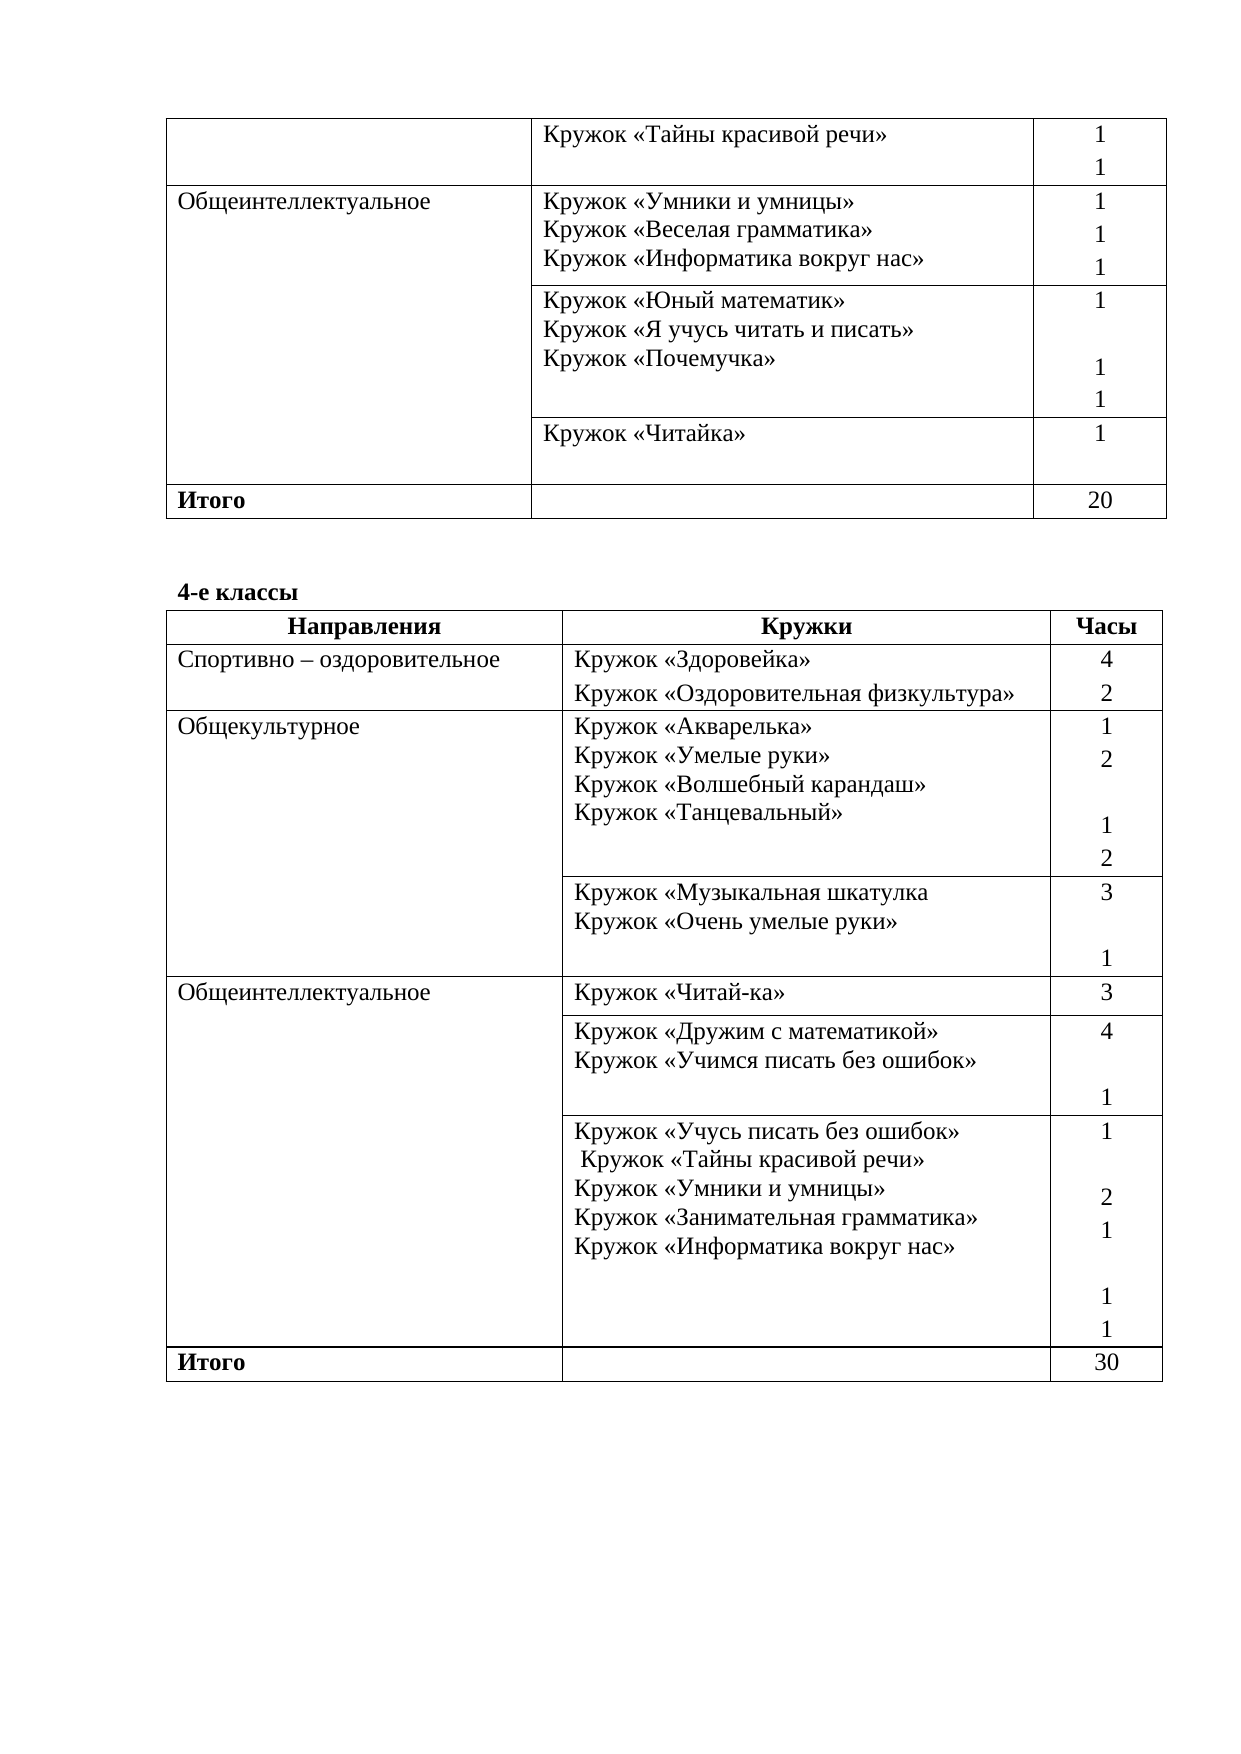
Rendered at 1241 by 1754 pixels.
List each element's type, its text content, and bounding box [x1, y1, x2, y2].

table_header Кружки [563, 611, 1050, 643]
table_cell 30 [1051, 1348, 1162, 1381]
table_cell 4 1 [1051, 1016, 1162, 1115]
table_cell Кружок «Дружим с математикой» Кружок «Учимся писать без ошибок» [563, 1016, 1050, 1115]
table_cell Кружок «Музыкальная шкатулка Кружок «Очень умелые руки» [563, 877, 1050, 976]
table_cell 1 2 1 1 1 [1051, 1116, 1162, 1346]
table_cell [532, 119, 1033, 185]
table_cell 1 [1034, 418, 1166, 484]
table_cell 2 1 1 [1034, 119, 1166, 185]
table_cell Общеинтеллектуальное [167, 977, 562, 1346]
table_cell Кружок «Акварелька» Кружок «Умелые руки» Кружок «Волшебный карандаш» Кружок «Танцевальный» [563, 711, 1050, 876]
table_cell 1 1 1 [1034, 286, 1166, 417]
table_cell Итого [167, 1348, 562, 1381]
table_cell 3 1 [1051, 877, 1162, 976]
table_cell Общеинтеллектуальное [167, 186, 531, 484]
table_cell Кружок «Читайка» [532, 418, 1033, 484]
table_cell Кружок «Здоровейка» Кружок «Оздоровительная физкультура» [563, 645, 1050, 710]
table_header Часы [1051, 611, 1162, 643]
table_cell 3 [1051, 977, 1162, 1015]
text 4-е классы [177, 577, 1152, 606]
table_cell 1 1 1 [1034, 186, 1166, 284]
table_header Направления [167, 611, 562, 643]
table_cell 1 2 1 2 [1051, 711, 1162, 876]
table_cell Итого [167, 485, 531, 518]
table_cell Кружок «Умники и умницы» Кружок «Веселая грамматика» Кружок «Информатика вокруг нас» [532, 186, 1033, 284]
table_cell Общекультурное [167, 711, 562, 976]
table_cell Кружок «Юный математик» Кружок «Я учусь читать и писать» Кружок «Почемучка» [532, 286, 1033, 417]
table_cell [563, 1348, 1050, 1381]
table_cell Кружок «Учусь писать без ошибок» Кружок «Тайны красивой речи» Кружок «Умники и умницы» Кружок «Занимательная грамматика» Кружок «Информатика вокруг нас» [563, 1116, 1050, 1346]
table_cell Спортивно – оздоровительное [167, 645, 562, 710]
table_cell 4 2 [1051, 645, 1162, 710]
table_cell [532, 485, 1033, 518]
table_cell 20 [1034, 485, 1166, 518]
table_cell Кружок «Читай-ка» [563, 977, 1050, 1015]
